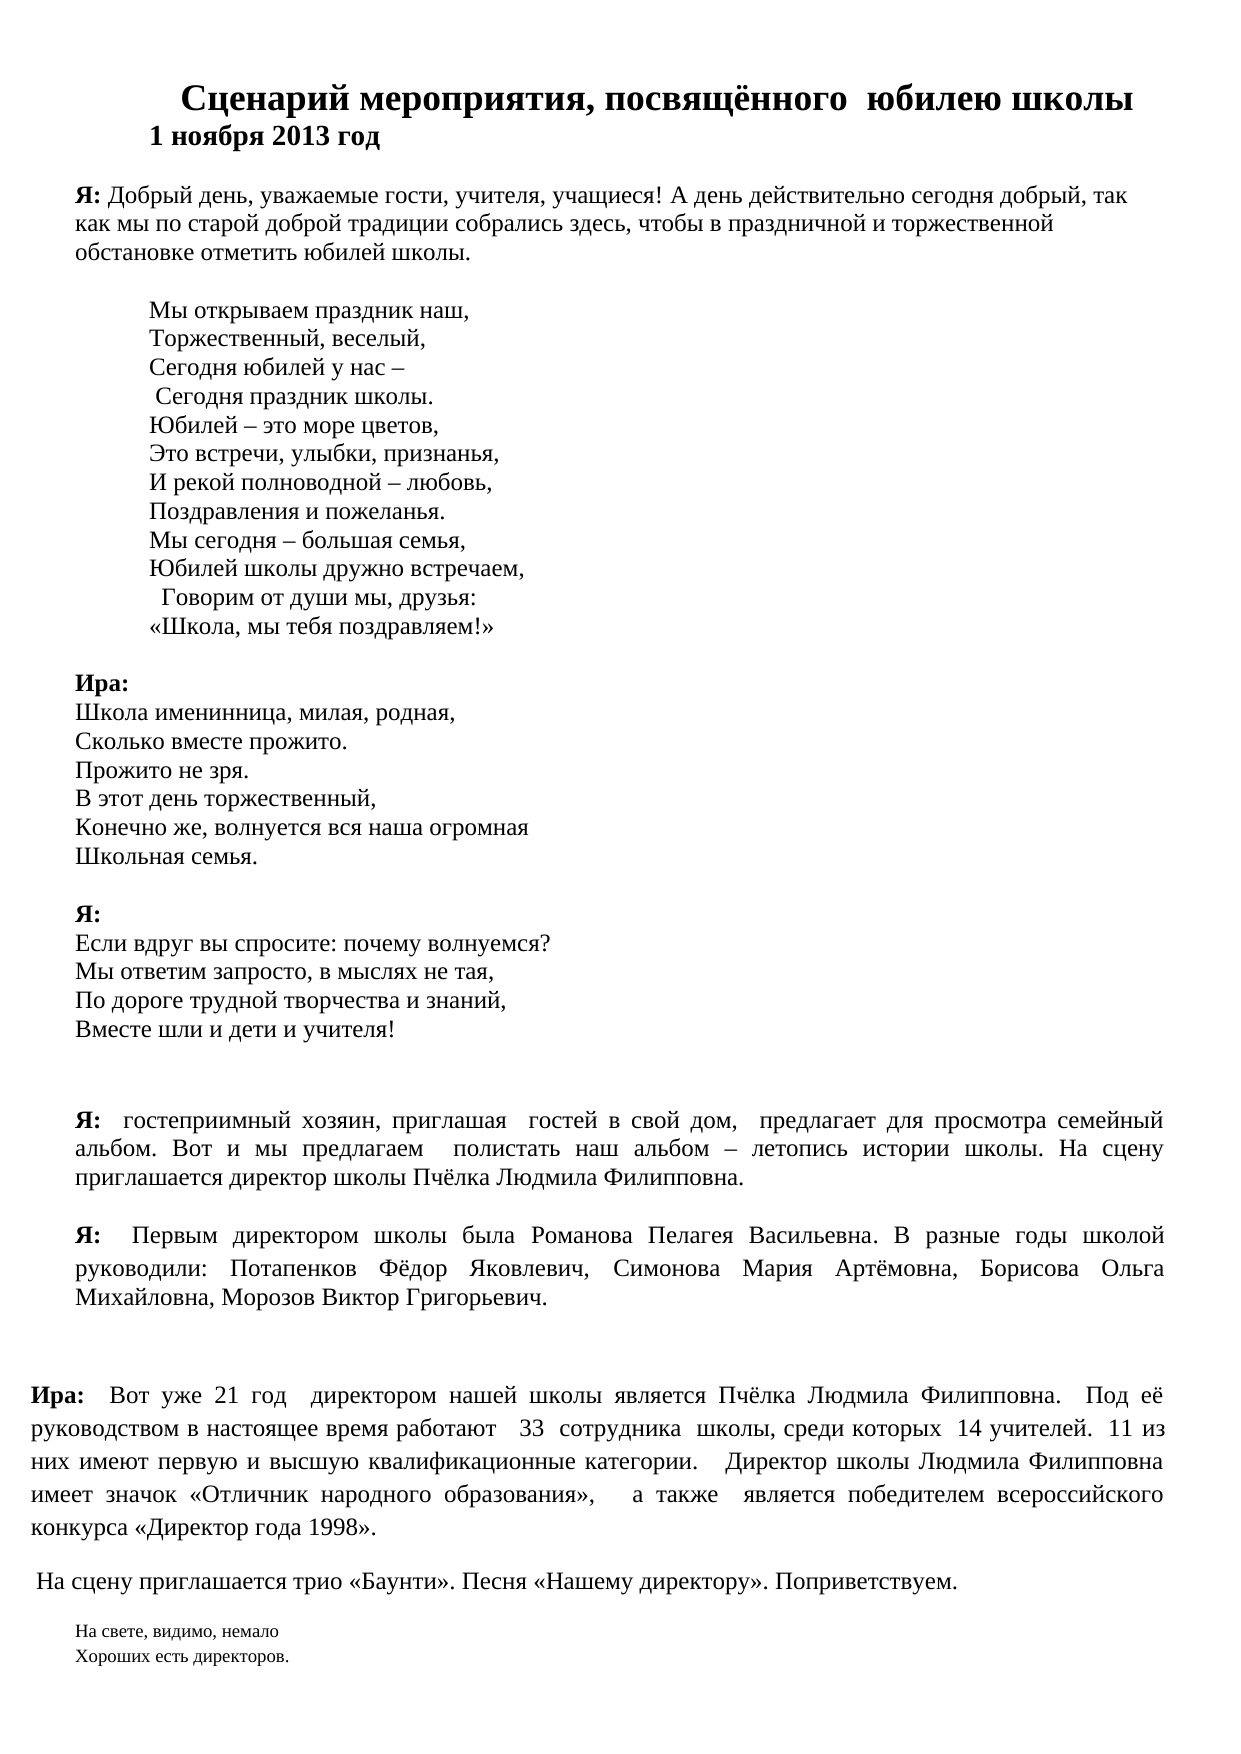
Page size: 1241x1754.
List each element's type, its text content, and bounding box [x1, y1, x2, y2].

text Торжественный, веселый, [75, 323, 1165, 352]
text Я: Добрый день, уважаемые гости, учителя, учащиеся! А день действительно сегодня добрый, так как мы по старой доброй традиции собрались здесь, чтобы в праздничной и торжественной обстановке отметить юбилей школы. [75, 180, 1165, 266]
text Я: гостеприимный хозяин, приглашая гостей в свой дом, предлагает для просмотра семейный альбом. Вот и мы предлагаем полистать наш альбом – летопись истории школы. На сцену приглашается директор школы Пчёлка Людмила Филипповна. [75, 1105, 1165, 1191]
text Мы открываем праздник наш, [75, 295, 1165, 323]
text Сценарий мероприятия, посвящённого юбилею школы [75, 75, 1165, 118]
text «Школа, мы тебя поздравляем!» [75, 611, 1165, 640]
text Это встречи, улыбки, признанья, [75, 438, 1165, 467]
text Говорим от души мы, друзья: [75, 582, 1165, 611]
text Ира: Школа именинница, милая, родная, Сколько вместе прожито. Прожито не зря. В этот день торжественный, Конечно же, волнуется вся наша огромная Школьная семья. [75, 668, 1165, 870]
text 1 ноября 2013 год [75, 118, 1165, 152]
text Юбилей школы дружно встречаем, [75, 553, 1165, 582]
text Я: Первым директором школы была Романова Пелагея Васильевна. В разные годы школой руководили: Потапенков Фёдор Яковлевич, Симонова Мария Артёмовна, Борисова Ольга Михайловна, Морозов Виктор Григорьевич. [75, 1220, 1165, 1311]
text Поздравления и пожеланья. [75, 496, 1165, 525]
text Сегодня праздник школы. [75, 381, 1165, 410]
text Мы сегодня – большая семья, [75, 525, 1165, 553]
text Я: Если вдруг вы спросите: почему волнуемся? Мы ответим запросто, в мыслях не тая, По дороге трудной творчества и знаний, Вместе шли и дети и учителя! [75, 899, 1165, 1043]
text Юбилей – это море цветов, [75, 410, 1165, 438]
text И рекой полноводной – любовь, [75, 467, 1165, 496]
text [75, 1620, 1165, 1666]
text Ира: Вот уже 21 год директором нашей школы является Пчёлка Людмила Филипповна. Под её руководством в настоящее время работают 33 сотрудника школы, среди которых 14 учителей. 11 из них имеют первую и высшую квалификационные категории. Директор школы Людмила Филипповна имеет значок «Отличник народного образования», а также является победителем всероссийского конкурса «Директор года 1998». [31, 1380, 1165, 1541]
text На сцену приглашается трио «Баунти». Песня «Нашему директору». Поприветствуем. [31, 1566, 1165, 1595]
text Сегодня юбилей у нас – [75, 352, 1165, 381]
